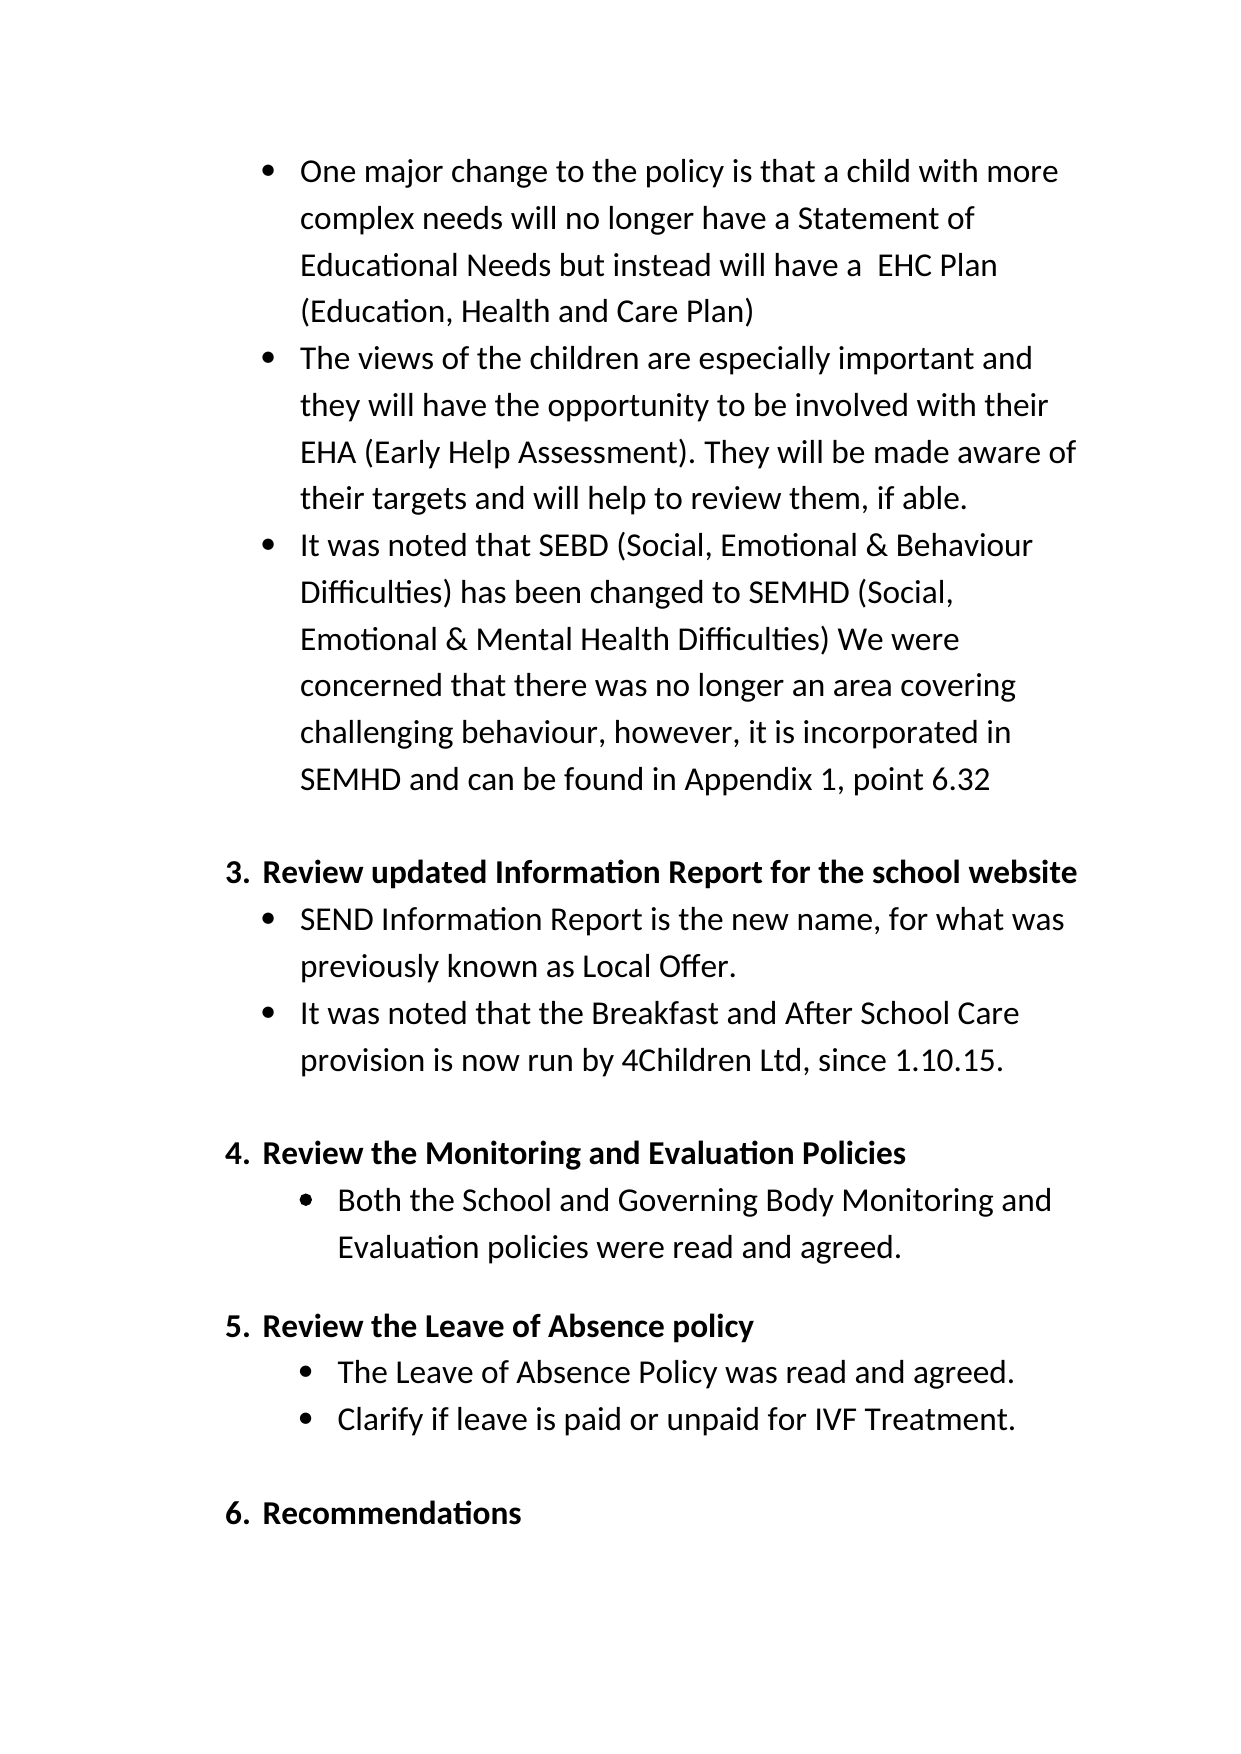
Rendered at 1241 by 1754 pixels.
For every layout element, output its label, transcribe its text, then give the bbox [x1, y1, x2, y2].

list SEND Information Report is the new name, for what was previously known as Local Offer. [262, 898, 1090, 986]
list One major change to the policy is that a child with more complex needs will no longer have a Statement of Educational Needs but instead will have a EHC Plan (Education, Health and Care Plan) [262, 150, 1090, 331]
list Clarify if leave is paid or unpaid for IVF Treatment. [300, 1398, 1090, 1439]
list Review the Leave of Absence policy [225, 1305, 1090, 1345]
list Review updated Information Report for the school website [225, 852, 1090, 892]
list Review the Monitoring and Evaluation Policies [225, 1132, 1090, 1173]
list It was noted that the Breakfast and After School Care provision is now run by 4Children Ltd, since 1.10.15. [262, 992, 1090, 1079]
list Recommendations [225, 1492, 1090, 1532]
list The views of the children are especially important and they will have the opportunity to be involved with their EHA (Early Help Assessment). They will be made aware of their targets and will help to review them, if able. [262, 337, 1090, 518]
list It was noted that SEBD (Social, Emotional & Behaviour Difficulties) has been changed to SEMHD (Social, Emotional & Mental Health Difficulties) We were concerned that there was no longer an area covering challenging behaviour, however, it is incorporated in SEMHD and can be found in Appendix 1, point 6.32 [262, 524, 1090, 799]
list The Leave of Absence Policy was read and agreed. [300, 1351, 1090, 1392]
list Both the School and Governing Body Monitoring and Evaluation policies were read and agreed. [300, 1179, 1090, 1266]
